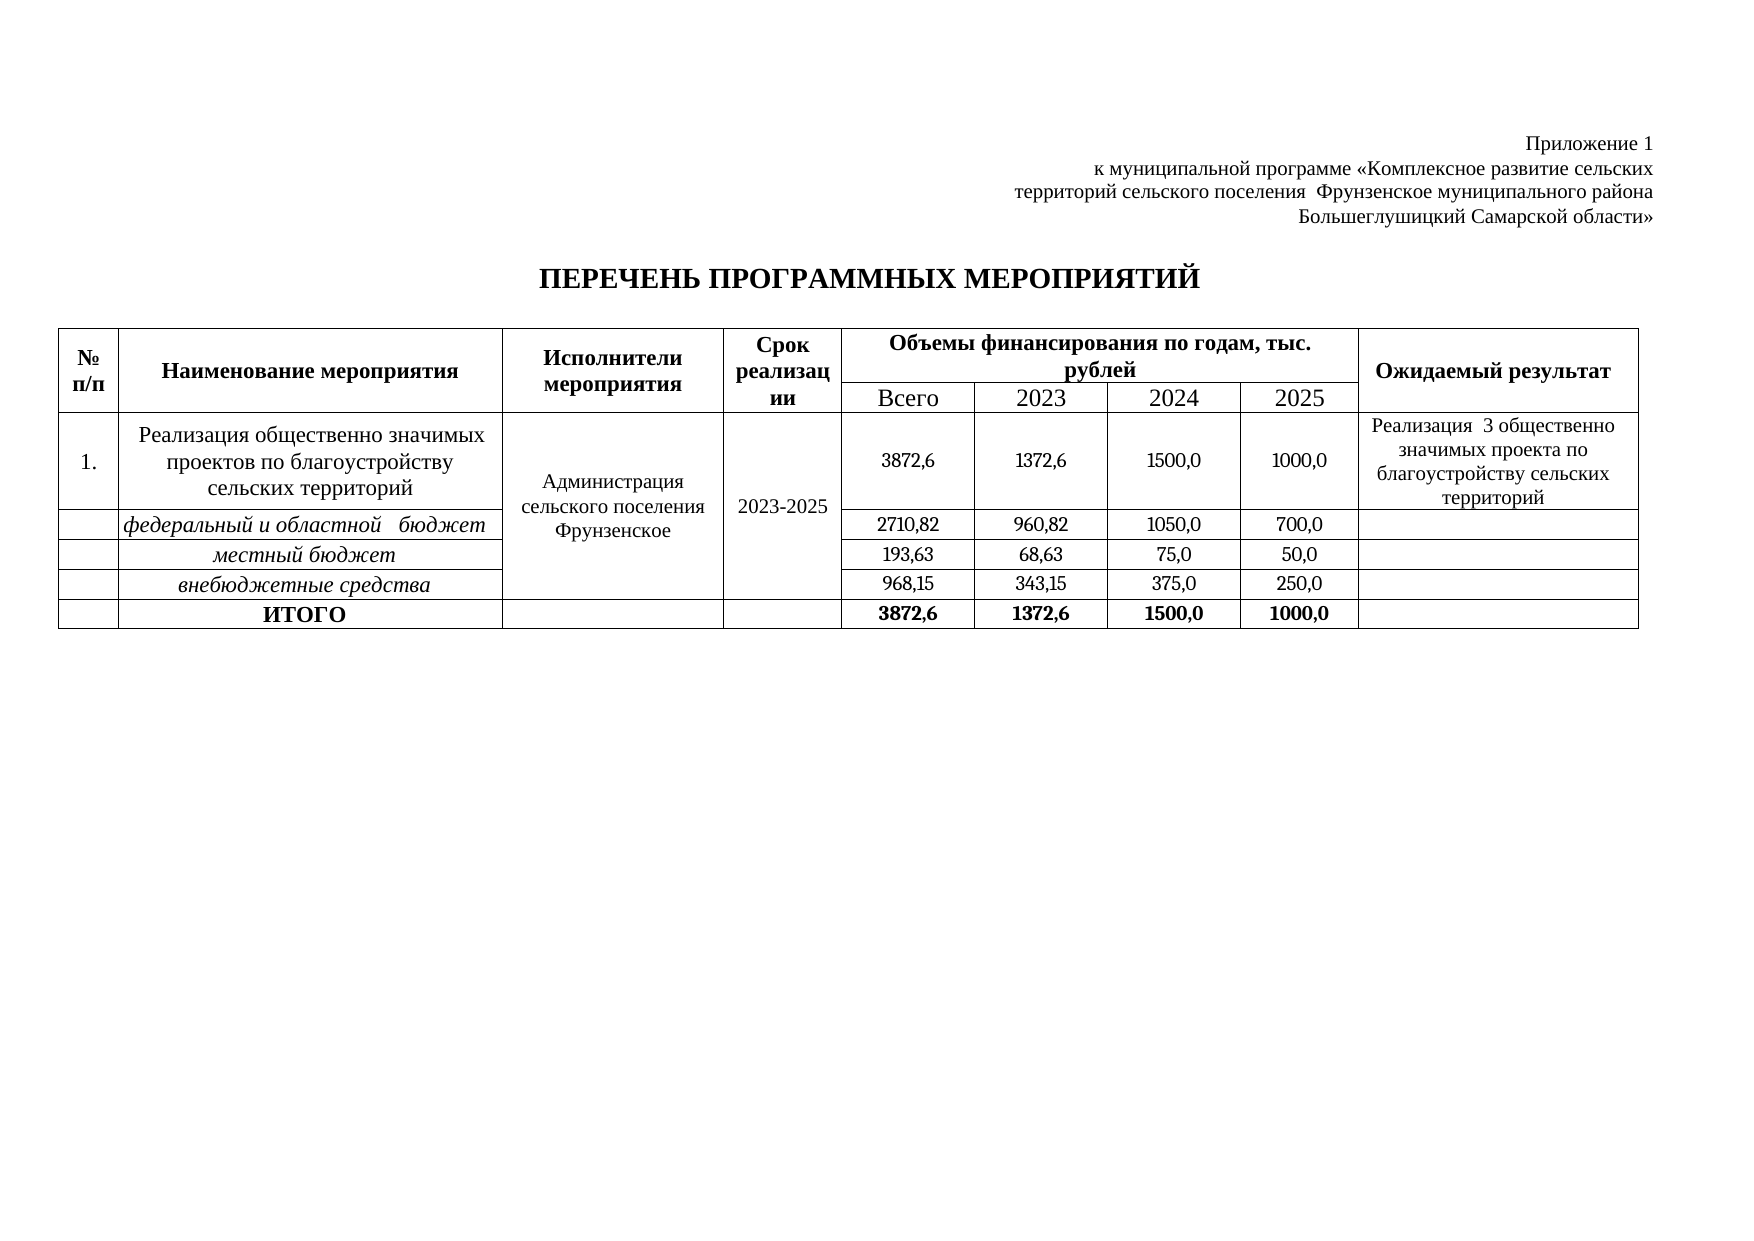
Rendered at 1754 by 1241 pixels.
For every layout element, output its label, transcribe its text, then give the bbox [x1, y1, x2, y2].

table_cell [1359, 600, 1638, 628]
table_cell Реализация общественно значимых проектов по благоустройству сельских территорий [119, 413, 502, 509]
table_cell [1359, 510, 1638, 539]
table_cell 2024 [1108, 383, 1240, 412]
table_cell 375,0 [1108, 570, 1240, 598]
table_cell 1372,6 [975, 600, 1107, 628]
table_cell 250,0 [1241, 570, 1358, 598]
text Приложение 1 [991, 131, 1653, 155]
table_cell федеральный и областной бюджет [119, 510, 502, 539]
table_header Объемы финансирования по годам, тыс. рублей [842, 329, 1358, 382]
table_header Срок реализации [724, 329, 841, 412]
table_cell 193,63 [842, 540, 974, 569]
table_header Наименование мероприятия [119, 329, 502, 412]
table_cell [1359, 540, 1638, 569]
table_cell 960,82 [975, 510, 1107, 539]
table_cell [1359, 570, 1638, 598]
table_cell Реализация 3 общественно значимых проекта по благоустройству сельских территорий [1359, 413, 1638, 509]
table_cell [59, 570, 118, 598]
text ПЕРЕЧЕНЬ ПРОГРАММНЫХ МЕРОПРИЯТИЙ [103, 261, 1636, 295]
table_header № п/п [59, 329, 118, 412]
table_cell 2025 [1241, 383, 1358, 412]
table_cell [503, 600, 723, 628]
table_cell 1500,0 [1108, 600, 1240, 628]
table_cell [59, 600, 118, 628]
table_cell [59, 510, 118, 539]
table_cell 3872,6 [842, 413, 974, 509]
table_cell 2023-2025 [724, 413, 841, 598]
table_cell внебюджетные средства [119, 570, 502, 598]
table_cell 50,0 [1241, 540, 1358, 569]
text к муниципальной программе «Комплексное развитие сельских территорий сельского поселения Фрунзенское муниципального района Большеглушицкий Самарской области» [991, 155, 1653, 228]
table_cell 1000,0 [1241, 600, 1358, 628]
table_cell 2710,82 [842, 510, 974, 539]
table_cell [59, 540, 118, 569]
table_cell [724, 600, 841, 628]
table_header Исполнители мероприятия [503, 329, 723, 412]
table_cell 68,63 [975, 540, 1107, 569]
table_cell Администрация сельского поселения Фрунзенское [503, 413, 723, 598]
table_cell 1500,0 [1108, 413, 1240, 509]
table_cell 1050,0 [1108, 510, 1240, 539]
table_cell 1000,0 [1241, 413, 1358, 509]
table_header Ожидаемый результат [1359, 329, 1638, 412]
table_cell 1. [59, 413, 118, 509]
table_cell 1372,6 [975, 413, 1107, 509]
table_cell 75,0 [1108, 540, 1240, 569]
table_cell Всего [842, 383, 974, 412]
table_cell 343,15 [975, 570, 1107, 598]
table_cell ИТОГО [119, 600, 502, 628]
table_cell 3872,6 [842, 600, 974, 628]
table_cell 968,15 [842, 570, 974, 598]
table_cell 2023 [975, 383, 1107, 412]
table_cell 700,0 [1241, 510, 1358, 539]
table_cell местный бюджет [119, 540, 502, 569]
